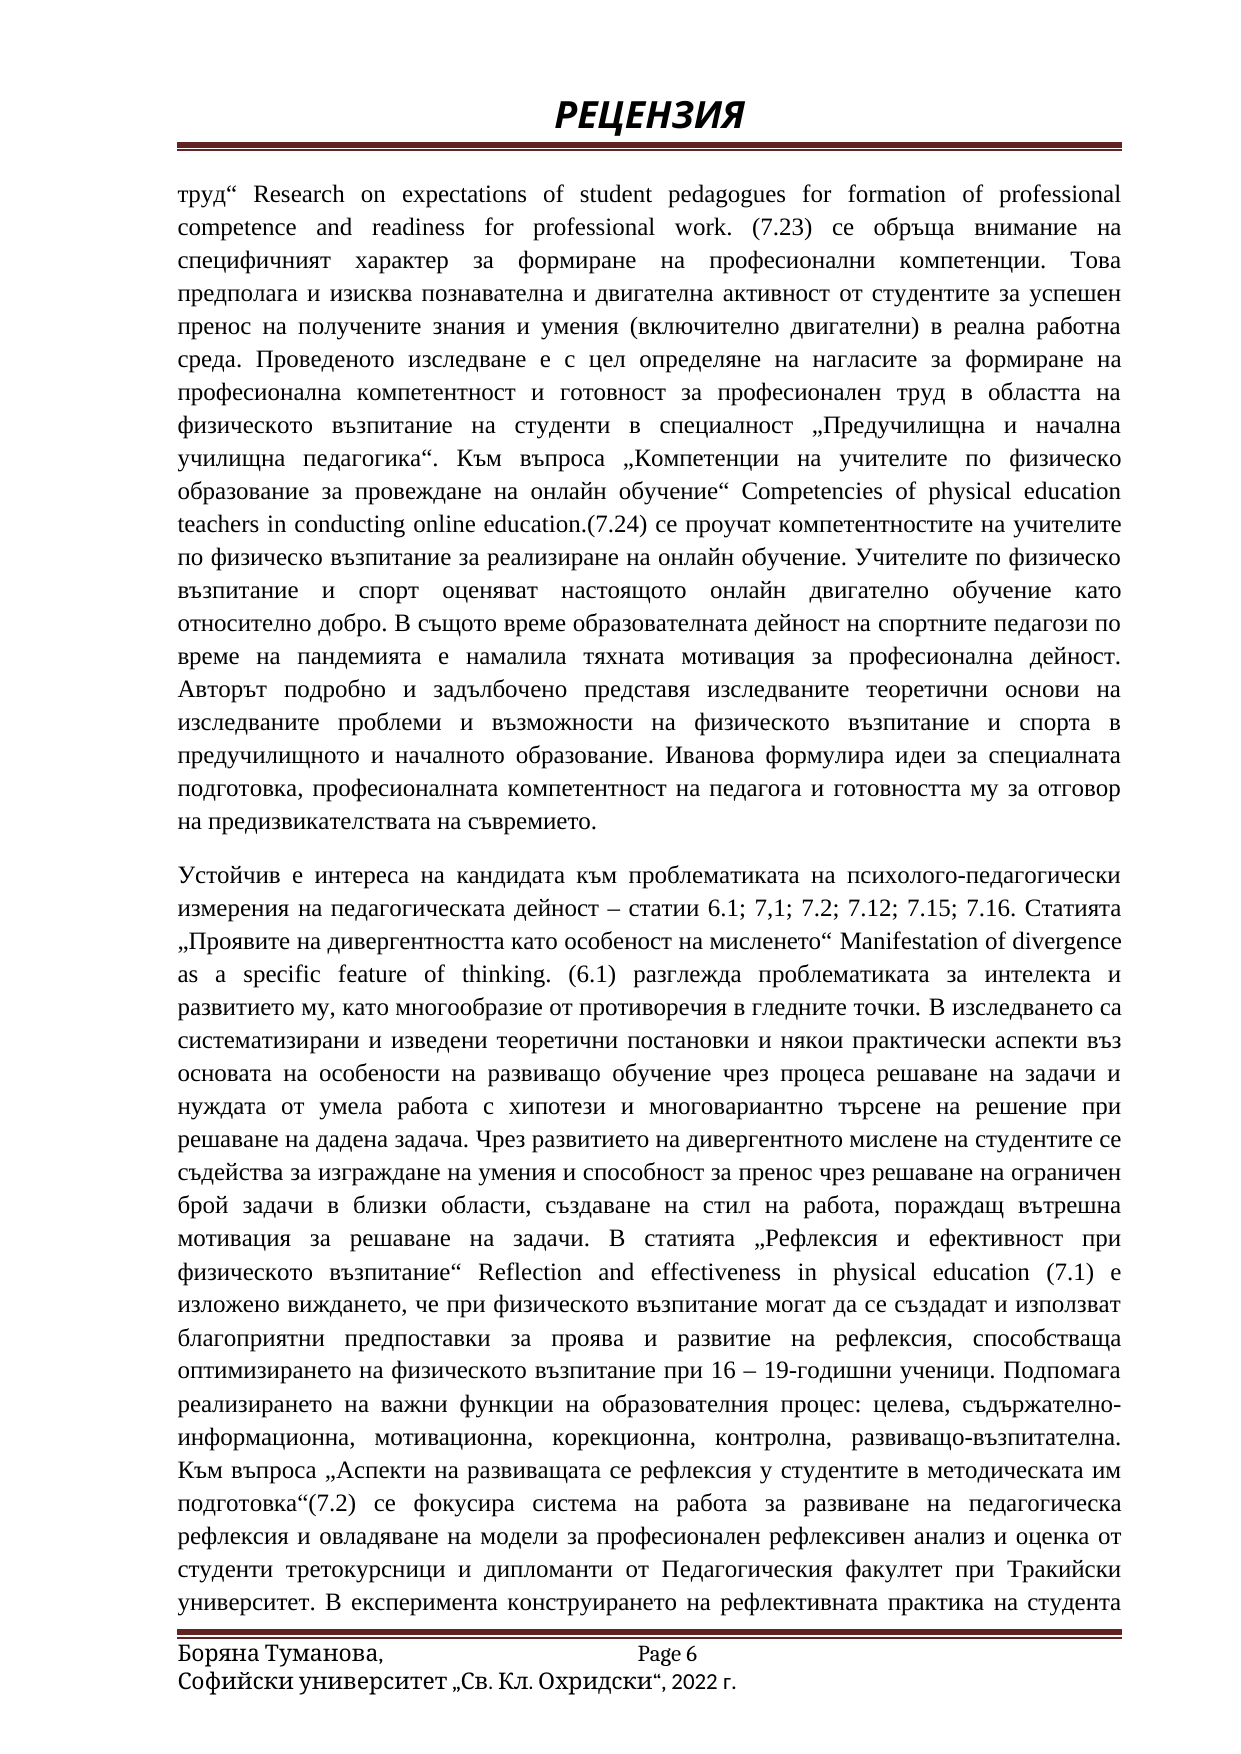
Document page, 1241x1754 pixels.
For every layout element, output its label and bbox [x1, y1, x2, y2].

text [177, 860, 1122, 1616]
text [177, 179, 1122, 835]
